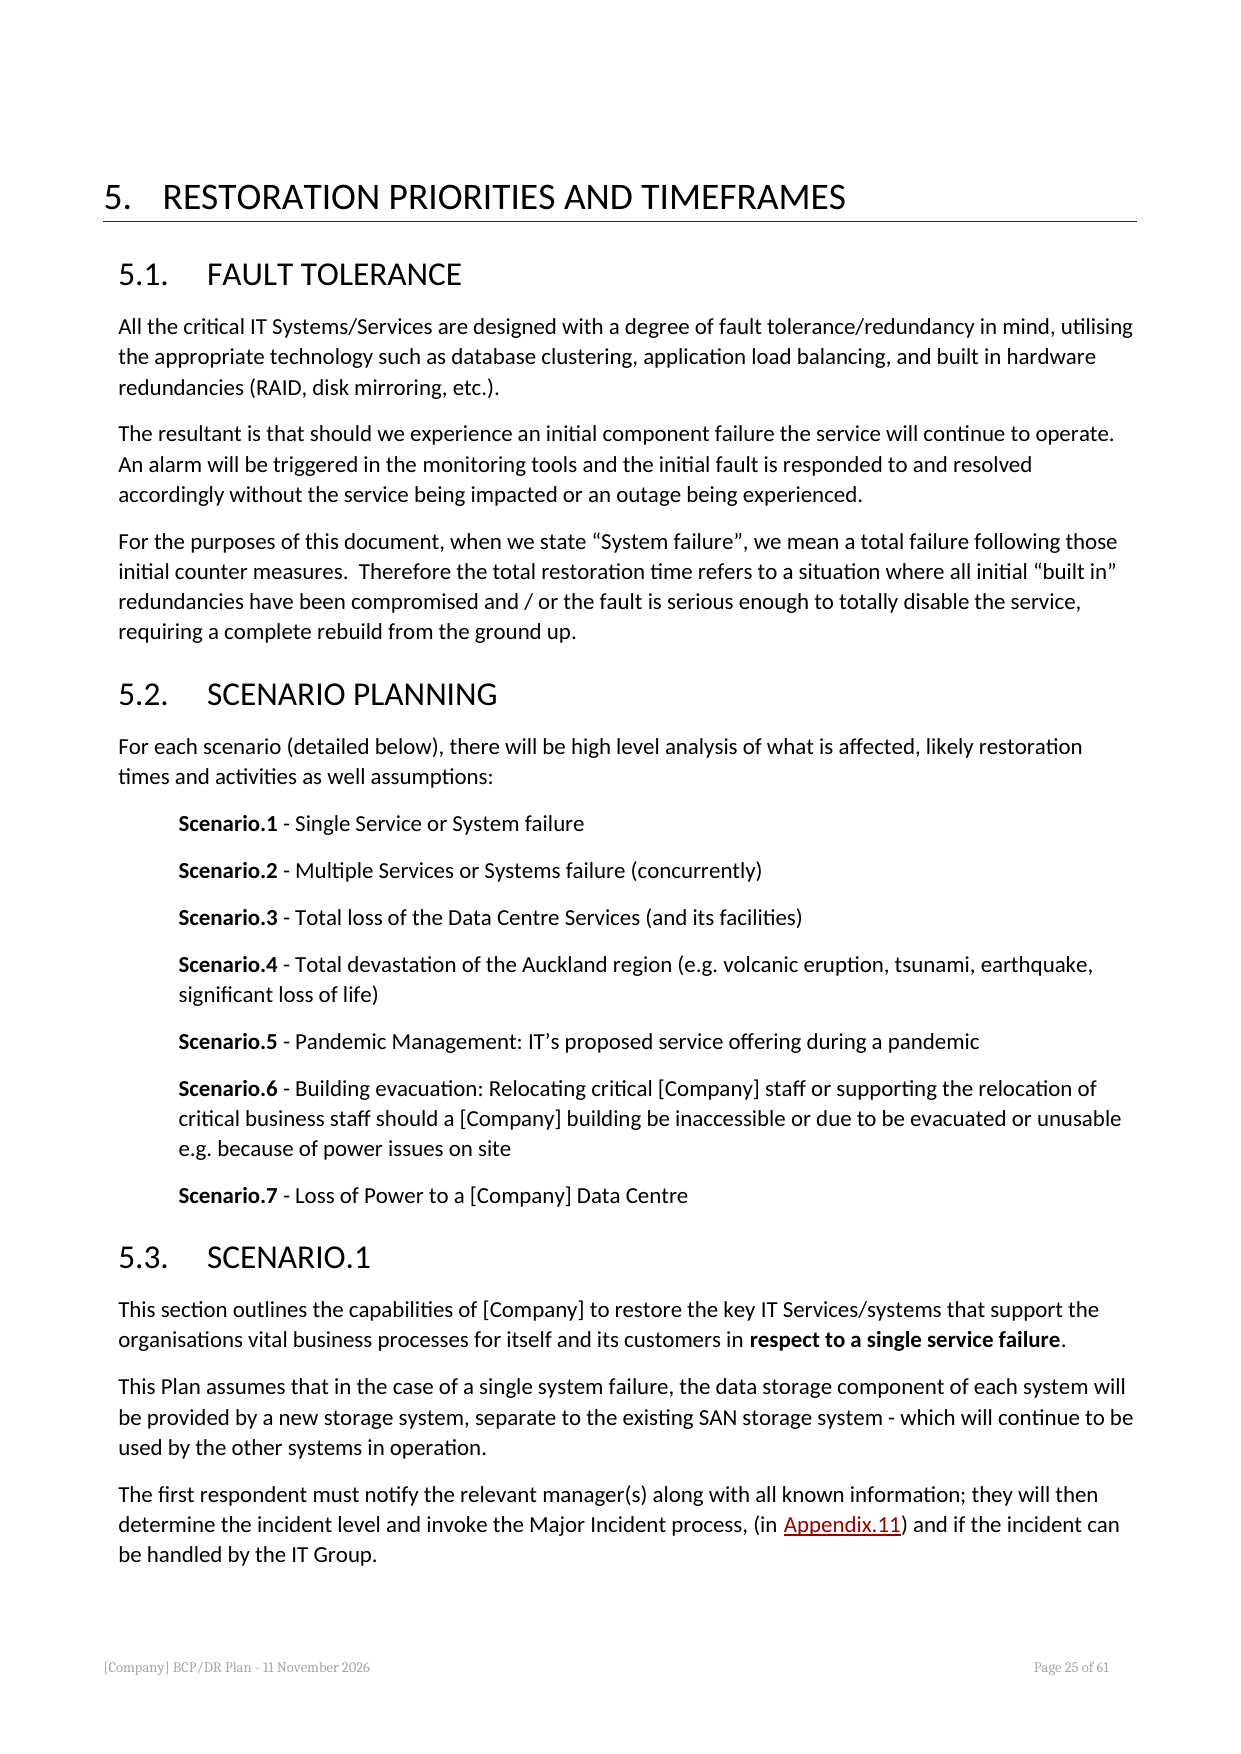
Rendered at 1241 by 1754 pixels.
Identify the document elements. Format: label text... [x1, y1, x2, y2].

text The first respondent must notify the relevant manager(s) along with all known information; they will then determine the incident level and invoke the Major Incident process, (in Appendix.11) and if the incident can be handled by the IT Group. [118, 1480, 1137, 1568]
text This Plan assumes that in the case of a single system failure, the data storage component of each system will be provided by a new storage system, separate to the existing SAN storage system - which will continue to be used by the other systems in operation. [118, 1372, 1137, 1461]
text Scenario.6 - Building evacuation: Relocating critical [Company] staff or supporting the relocation of critical business staff should a [Company] building be inaccessible or due to be evacuated or unusable e.g. because of power issues on site [178, 1074, 1137, 1162]
subtitle restoration priorities and timeframes [103, 173, 1137, 221]
subtitle Scenario.1 [118, 1236, 1137, 1277]
text This section outlines the capabilities of [Company] to restore the key IT Services/systems that support the organisations vital business processes for itself and its customers in respect to a single service failure. [118, 1295, 1137, 1354]
subtitle Scenario Planning [118, 673, 1137, 713]
text Scenario.1 - Single Service or System failure [178, 809, 1137, 837]
text Scenario.3 - Total loss of the Data Centre Services (and its facilities) [178, 903, 1137, 931]
text All the critical IT Systems/Services are designed with a degree of fault tolerance/redundancy in mind, utilising the appropriate technology such as database clustering, application load balancing, and built in hardware redundancies (RAID, disk mirroring, etc.). [118, 312, 1137, 401]
text For each scenario (detailed below), there will be high level analysis of what is affected, likely restoration times and activities as well assumptions: [118, 732, 1137, 790]
text Scenario.5 - Pandemic Management: IT’s proposed service offering during a pandemic [178, 1027, 1137, 1055]
text Scenario.7 - Loss of Power to a [Company] Data Centre [178, 1181, 1137, 1209]
text The resultant is that should we experience an initial component failure the service will continue to operate. An alarm will be triggered in the monitoring tools and the initial fault is responded to and resolved accordingly without the service being impacted or an outage being experienced. [118, 419, 1137, 508]
text For the purposes of this document, when we state “System failure”, we mean a total failure following those initial counter measures. Therefore the total restoration time refers to a situation where all initial “built in” redundancies have been compromised and / or the fault is serious enough to totally disable the service, requiring a complete rebuild from the ground up. [118, 527, 1137, 646]
subtitle Fault Tolerance [118, 253, 1137, 294]
text Scenario.4 - Total devastation of the Auckland region (e.g. volcanic eruption, tsunami, earthquake, significant loss of life) [178, 950, 1137, 1008]
text Scenario.2 - Multiple Services or Systems failure (concurrently) [178, 856, 1137, 884]
